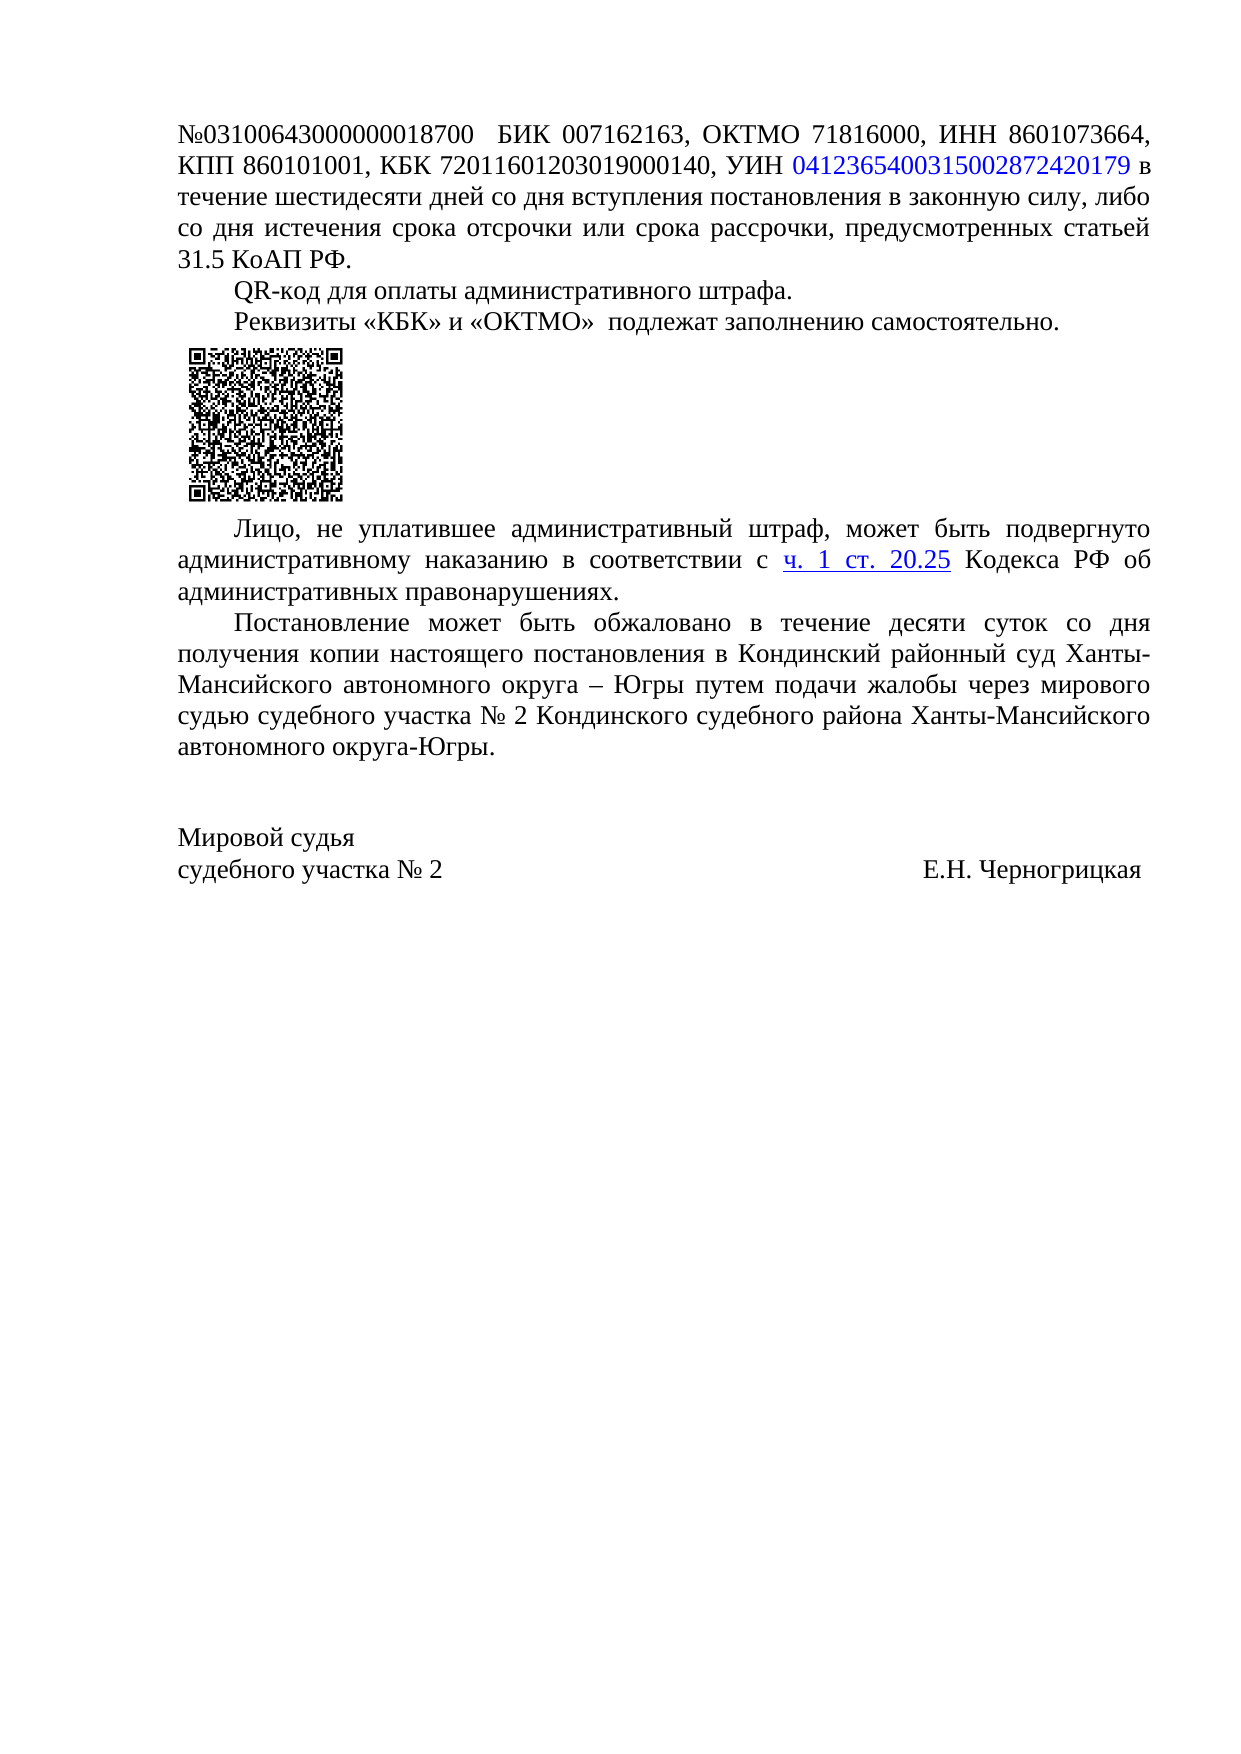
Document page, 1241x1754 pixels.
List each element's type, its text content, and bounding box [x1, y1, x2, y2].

text судебного участка № 2 Е.Н. Черногрицкая [177, 853, 1152, 884]
text Реквизиты «КБК» и «ОКТМО» подлежат заполнению самостоятельно. [177, 305, 1152, 336]
picture [177, 336, 354, 513]
text Лицо, не уплатившее административный штраф, может быть подвергнуто административному наказанию в соответствии с ч. 1 ст. 20.25 Кодекса РФ об административных правонарушениях. [177, 512, 1152, 606]
text QR-код для оплаты административного штрафа. [177, 274, 1152, 305]
text Постановление может быть обжаловано в течение десяти суток со дня получения копии настоящего постановления в Кондинский районный суд Ханты-Мансийского автономного округа – Югры путем подачи жалобы через мирового судью судебного участка № 2 Кондинского судебного района Ханты-Мансийского автономного округа-Югры. [177, 606, 1152, 762]
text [177, 118, 1152, 274]
text Мировой судья [177, 822, 1152, 853]
